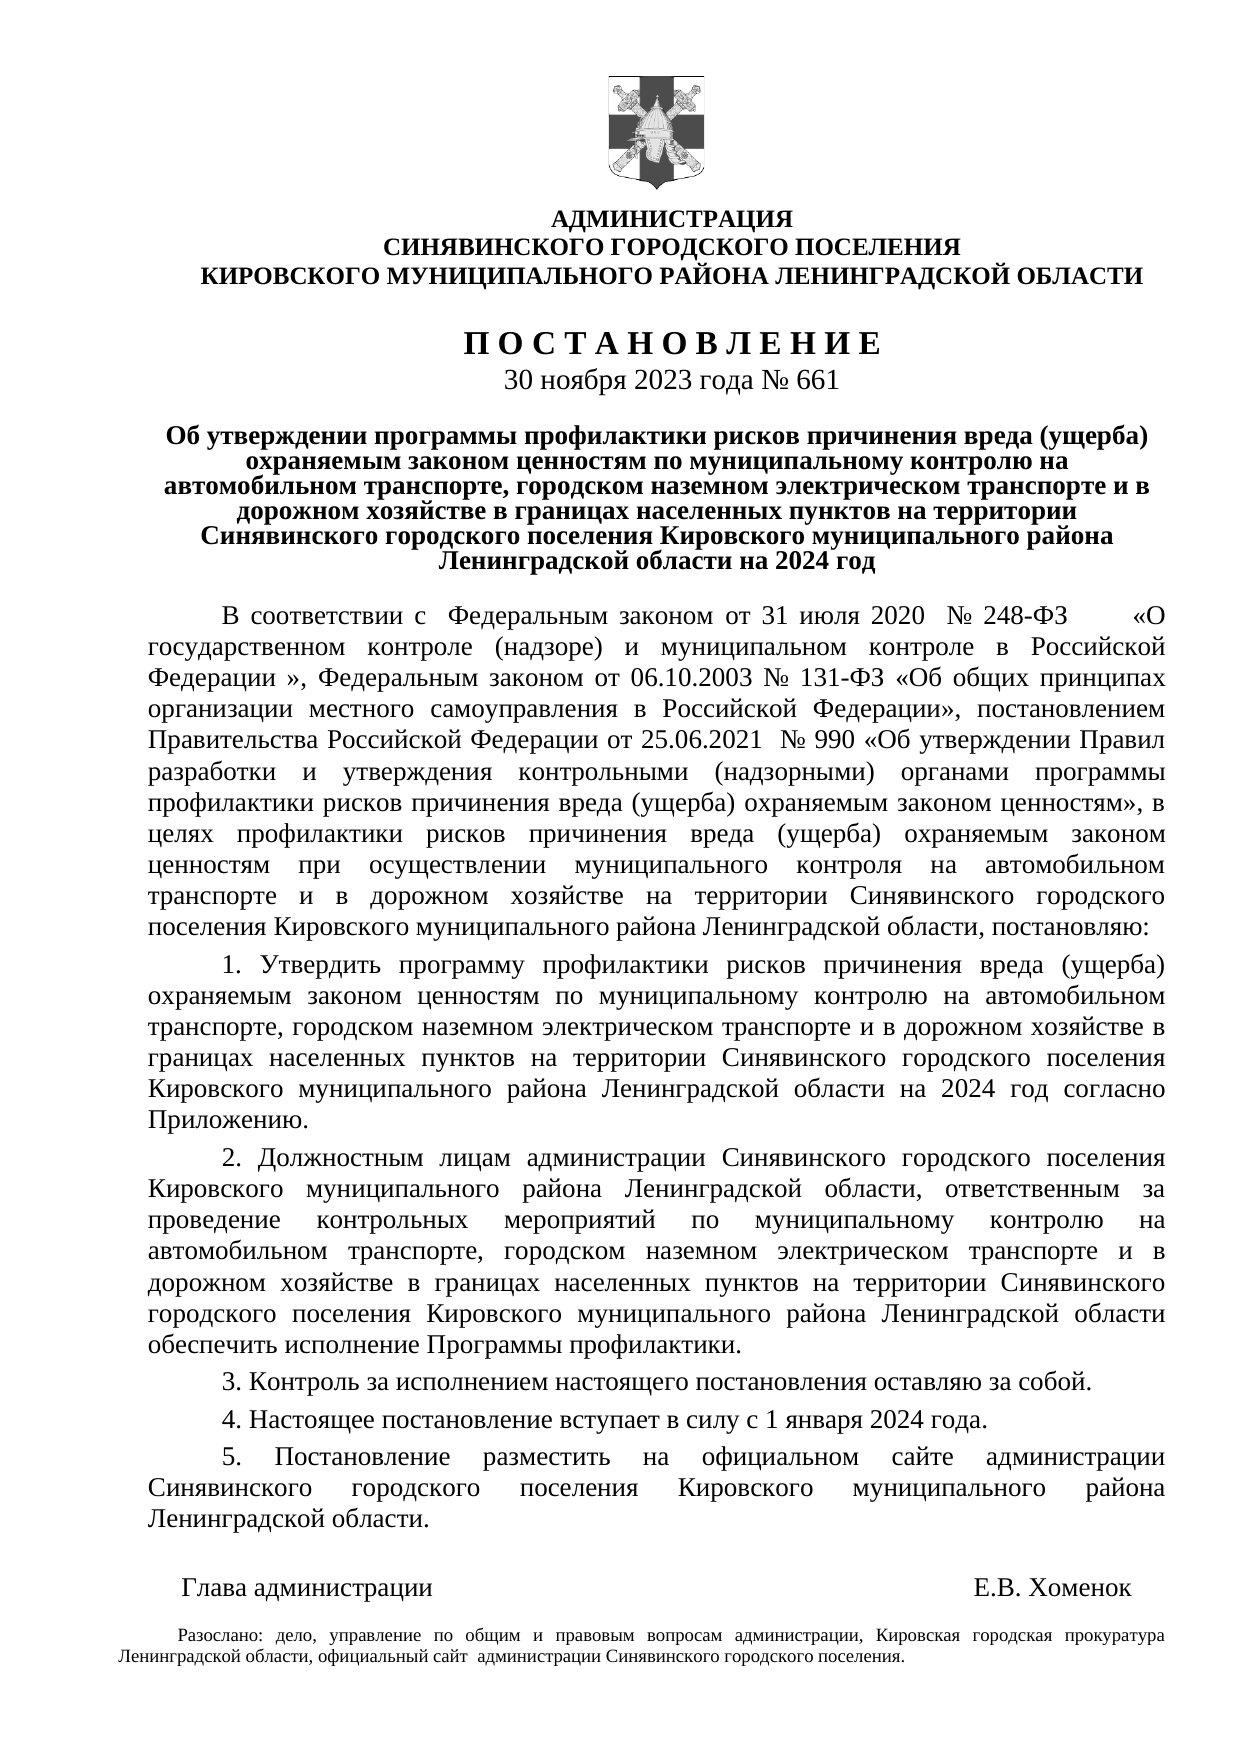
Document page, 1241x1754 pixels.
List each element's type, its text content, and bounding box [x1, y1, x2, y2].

text Об утверждении программы профилактики рисков причинения вреда (ущерба) охраняемым законом ценностям по муниципальному контролю на автомобильном транспорте, городском наземном электрическом транспорте и в дорожном хозяйстве в границах населенных пунктов на территории Синявинского городского поселения Кировского муниципального района Ленинградской области на 2024 год [148, 424, 1167, 574]
text 2. Должностным лицам администрации Синявинского городского поселения Кировского муниципального района Ленинградской области, ответственным за проведение контрольных мероприятий по муниципальному контролю на автомобильном транспорте, городском наземном электрическом транспорте и в дорожном хозяйстве в границах населенных пунктов на территории Синявинского городского поселения Кировского муниципального района Ленинградской области обеспечить исполнение Программы профилактики. [148, 1141, 1167, 1359]
subtitle 30 ноября 2023 года № 661 [118, 362, 1167, 395]
text КИРОВСКОГО МУНИЦИПАЛЬНОГО РАЙОНА ЛЕНИНГРАДСКОЙ ОБЛАСТИ [118, 261, 1167, 290]
text 5. Постановление разместить на официальном сайте администрации Синявинского городского поселения Кировского муниципального района Ленинградской области. [148, 1440, 1167, 1533]
text 3. Контроль за исполнением настоящего постановления оставляю за собой. [148, 1365, 1167, 1396]
text Глава администрации Е.В. Хоменок [148, 1571, 1167, 1602]
text СИНЯВИНСКОГО ГОРОДСКОГО ПОСЕЛЕНИЯ [118, 232, 1167, 261]
subtitle П О С Т А Н О В Л Е Н И Е [118, 323, 1167, 362]
text 1. Утвердить программу профилактики рисков причинения вреда (ущерба) охраняемым законом ценностям по муниципальному контролю на автомобильном транспорте, городском наземном электрическом транспорте и в дорожном хозяйстве в границах населенных пунктов на территории Синявинского городского поселения Кировского муниципального района Ленинградской области на 2024 год согласно Приложению. [148, 948, 1167, 1135]
text 4. Настоящее постановление вступает в силу с 1 января 2024 года. [148, 1403, 1167, 1434]
text В соответствии с Федеральным законом от 31 июля 2020 № 248-ФЗ «О государственном контроле (надзоре) и муниципальном контроле в Российской Федерации », Федеральным законом от 06.10.2003 № 131-ФЗ «Об общих принципах организации местного самоуправления в Российской Федерации», постановлением Правительства Российской Федерации от 25.06.2021 № 990 «Об утверждении Правил разработки и утверждения контрольными (надзорными) органами программы профилактики рисков причинения вреда (ущерба) охраняемым законом ценностям», в целях профилактики рисков причинения вреда (ущерба) охраняемым законом ценностям при осуществлении муниципального контроля на автомобильном транспорте и в дорожном хозяйстве на территории Синявинского городского поселения Кировского муниципального района Ленинградской области, постановляю: [148, 599, 1167, 942]
text Разослано: дело, управление по общим и правовым вопросам администрации, Кировская городская прокуратура Ленинградской области, официальный сайт администрации Синявинского городского поселения. [118, 1624, 1167, 1667]
text АДМИНИСТРАЦИЯ [118, 204, 1167, 232]
